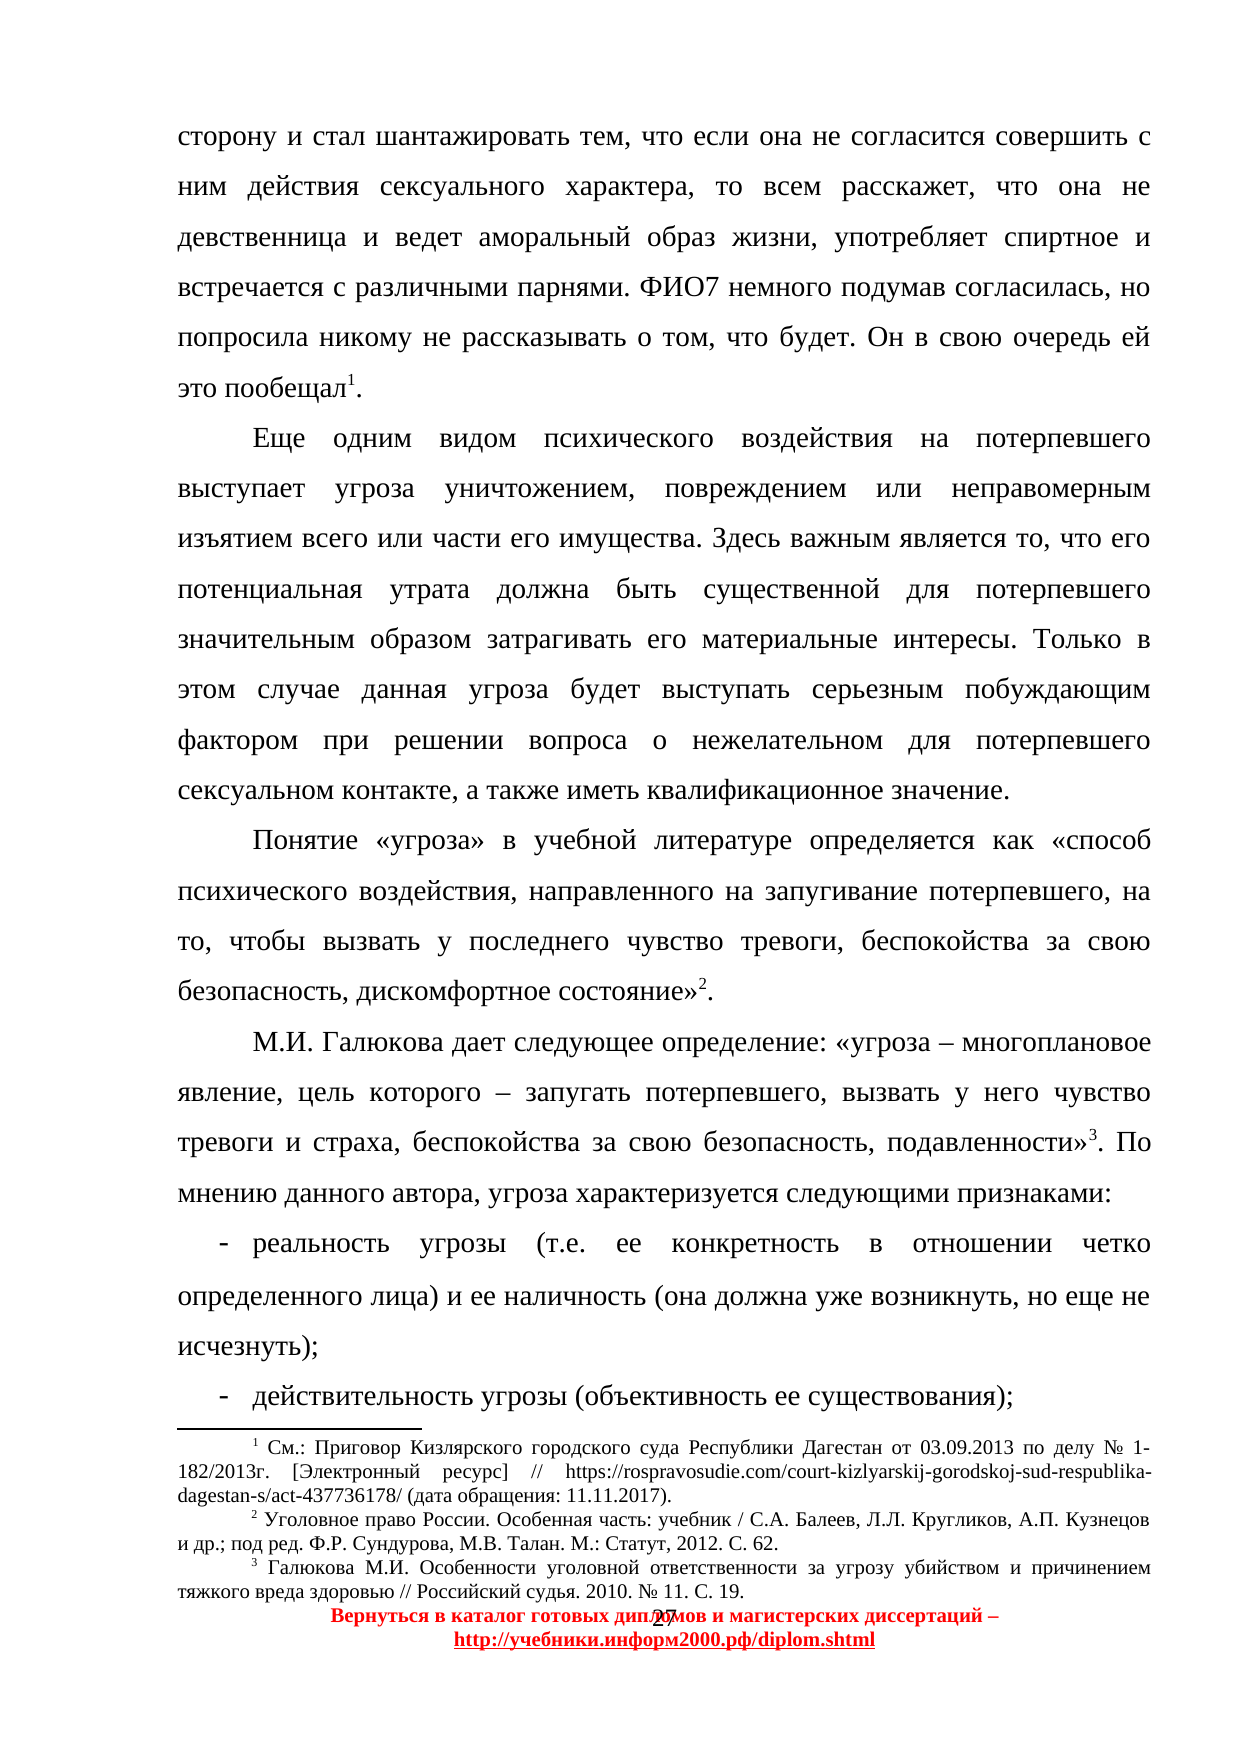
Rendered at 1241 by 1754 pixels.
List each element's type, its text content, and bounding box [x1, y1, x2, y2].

list действительность угрозы (объективность ее существования); [177, 1378, 1152, 1414]
text Еще одним видом психического воздействия на потерпевшего выступает угроза уничтожением, повреждением или неправомерным изъятием всего или части его имущества. Здесь важным является то, что его потенциальная утрата должна быть существенной для потерпевшего значительным образом затрагивать его материальные интересы. Только в этом случае данная угроза будет выступать серьезным побуждающим фактором при решении вопроса о нежелательном для потерпевшего сексуальном контакте, а также иметь квалификационное значение. [177, 420, 1152, 806]
list реальность угрозы (т.е. ее конкретность в отношении четко определенного лица) и ее наличность (она должна уже возникнуть, но еще не исчезнуть); [177, 1225, 1152, 1362]
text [177, 118, 1152, 403]
text М.И. Галюкова дает следующее определение: «угроза – многоплановое явление, цель которого – запугать потерпевшего, вызвать у него чувство тревоги и страха, беспокойства за свою безопасность, подавленности». По мнению данного автора, угроза характеризуется следующими признаками: [177, 1024, 1152, 1208]
text Понятие «угроза» в учебной литературе определяется как «способ психического воздействия, направленного на запугивание потерпевшего, на то, чтобы вызвать у последнего чувство тревоги, беспокойства за свою безопасность, дискомфортное состояние». [177, 822, 1152, 1007]
